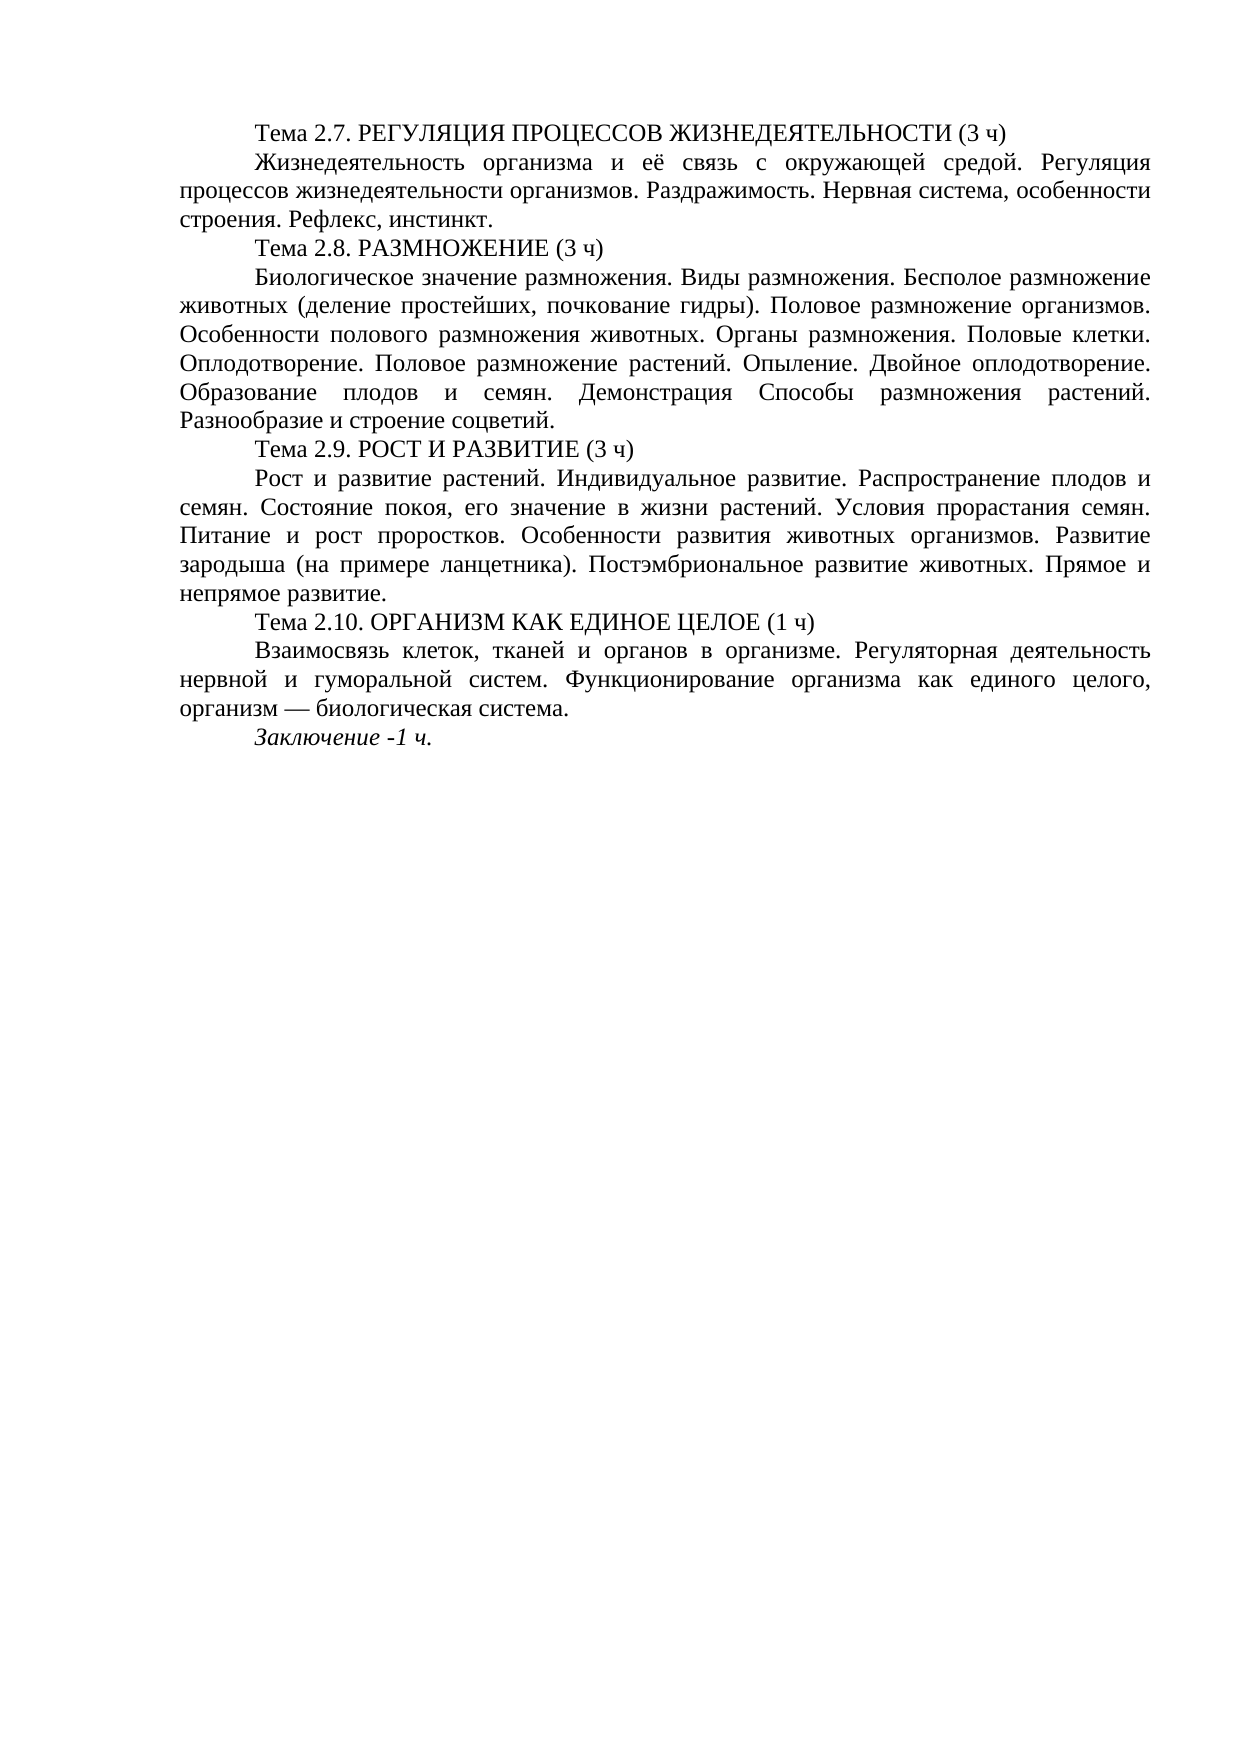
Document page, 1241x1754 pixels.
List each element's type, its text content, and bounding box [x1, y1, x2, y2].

text Тема 2.8. РАЗМНОЖЕНИЕ (3 ч) [179, 233, 1152, 262]
text Биологическое значение размножения. Виды размножения. Бесполое размножение животных (деление простейших, почкование гидры). Половое размножение организмов. Особенности полового размножения животных. Органы размножения. Половые клетки. Оплодотворение. Половое размножение растений. Опыление. Двойное оплодотворение. Образование плодов и семян. Демонстрация Способы размножения растений. Разнообразие и строение соцветий. [179, 262, 1152, 434]
text Тема 2.9. РОСТ И РАЗВИТИЕ (3 ч) [179, 434, 1152, 463]
text Взаимосвязь клеток, тканей и органов в организме. Регуляторная деятельность нервной и гуморальной систем. Функционирование организма как единого целого, организм — биологическая система. [179, 636, 1152, 722]
text Заключение -1 ч. [179, 722, 1152, 751]
text Рост и развитие растений. Индивидуальное развитие. Распространение плодов и семян. Состояние покоя, его значение в жизни растений. Условия прорастания семян. Питание и рост проростков. Особенности развития животных организмов. Развитие зародыша (на примере ланцетника). Постэмбриональное развитие животных. Прямое и непрямое развитие. [179, 463, 1152, 607]
text Тема 2.10. ОРГАНИЗМ КАК ЕДИНОЕ ЦЕЛОЕ (1 ч) [179, 607, 1152, 636]
text Жизнедеятельность организма и её связь с окружающей средой. Регуляция процессов жизнедеятельности организмов. Раздражимость. Нервная система, особенности строения. Рефлекс, инстинкт. [179, 147, 1152, 233]
text Тема 2.7. РЕГУЛЯЦИЯ ПРОЦЕССОВ ЖИЗНЕДЕЯТЕЛЬНОСТИ (3 ч) [179, 118, 1152, 147]
